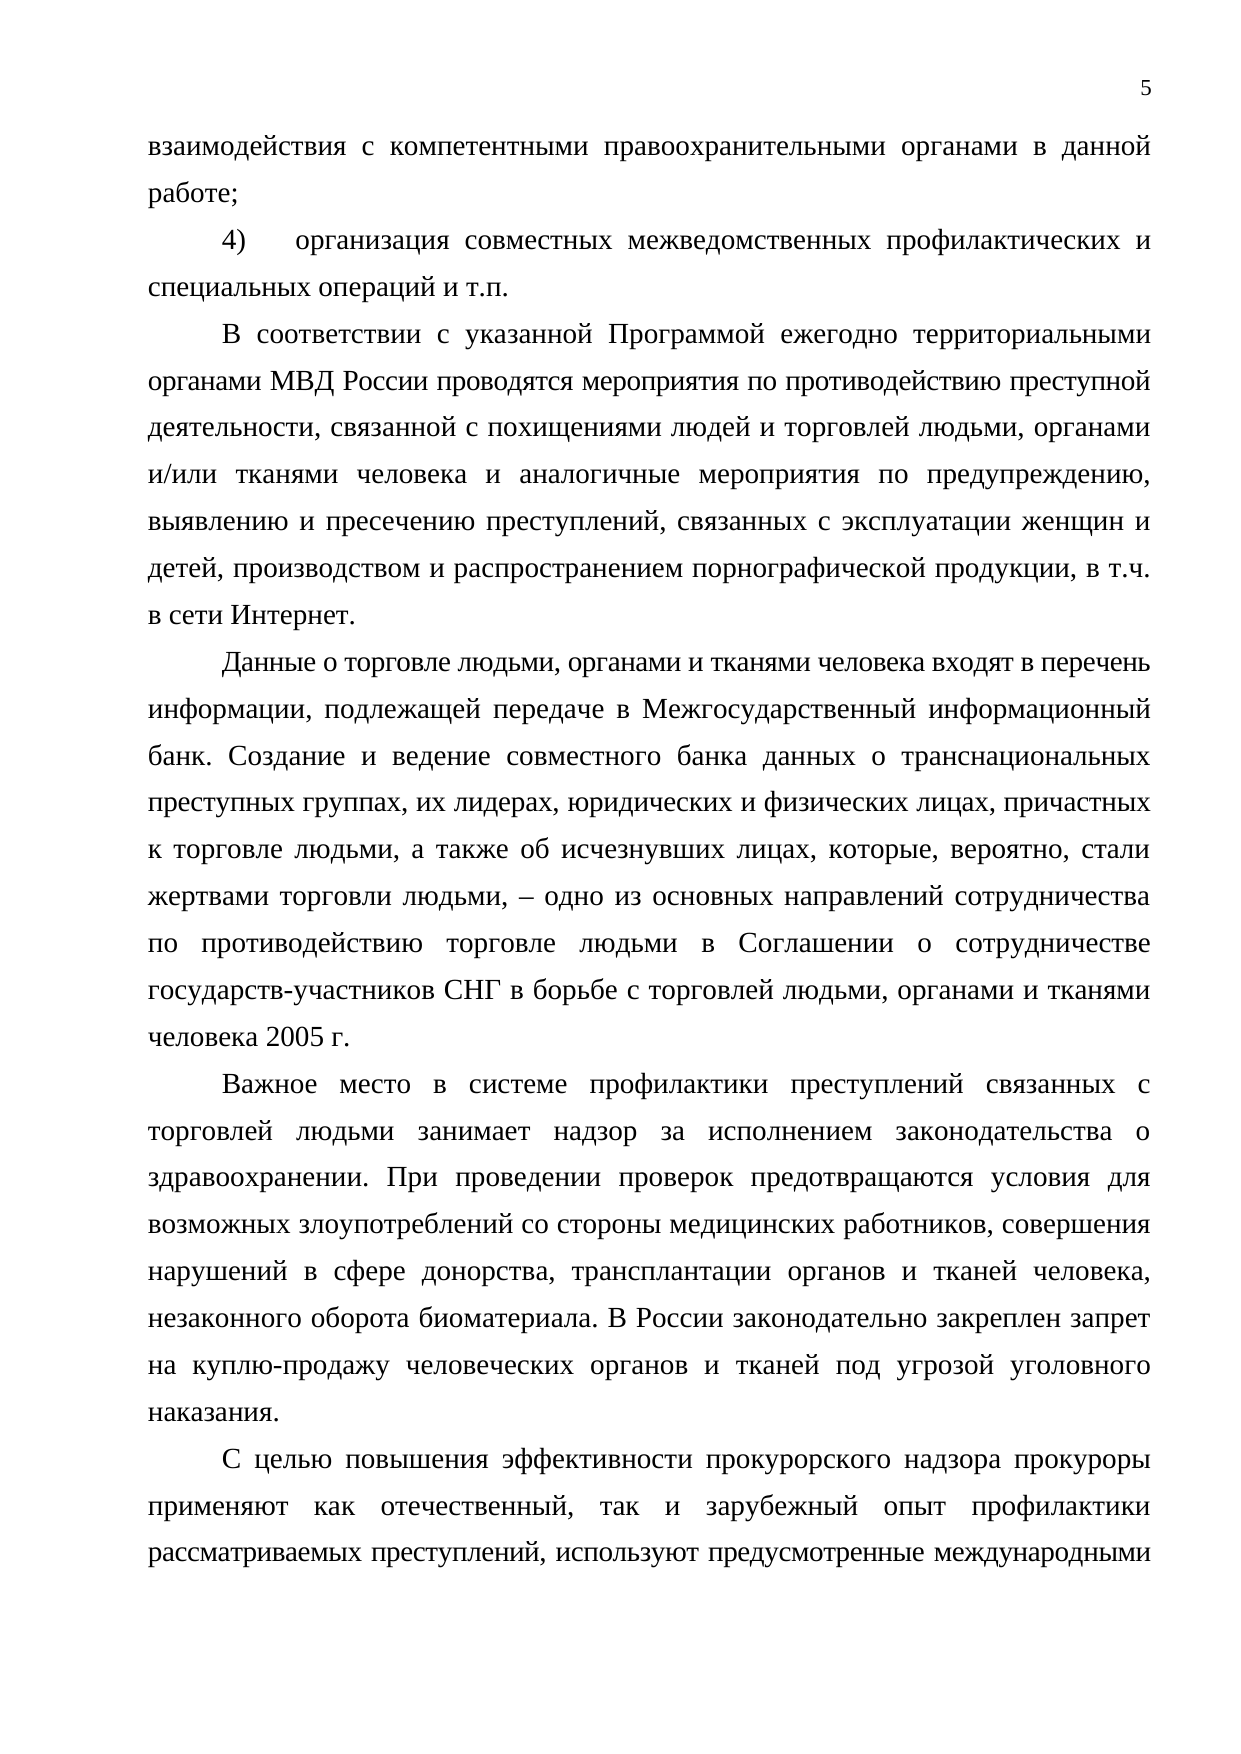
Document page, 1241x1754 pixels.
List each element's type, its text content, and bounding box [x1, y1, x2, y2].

text В соответствии с указанной Программой ежегодно территориальными органами МВД России проводятся мероприятия по противодействию преступной деятельности, связанной с похищениями людей и торговлей людьми, органами и/или тканями человека и аналогичные мероприятия по предупреждению, выявлению и пресечению преступлений, связанных с эксплуатации женщин и детей, производством и распространением порнографической продукции, в т.ч. в сети Интернет. [148, 316, 1152, 631]
text 4) организация совместных межведомственных профилактических и специальных операций и т.п. [148, 222, 1152, 302]
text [148, 128, 1152, 209]
text Данные о торговле людьми, органами и тканями человека входят в перечень информации, подлежащей передаче в Межгосударственный информационный банк. Создание и ведение совместного банка данных о транснациональных преступных группах, их лидерах, юридических и физических лицах, причастных к торговле людьми, а также об исчезнувших лицах, которые, вероятно, стали жертвами торговли людьми, – одно из основных направлений сотрудничества по противодействию торговле людьми в Соглашении о сотрудничестве государств-участников СНГ в борьбе с торговлей людьми, органами и тканями человека 2005 г. [148, 644, 1152, 1052]
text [148, 1441, 1152, 1568]
text Важное место в системе профилактики преступлений связанных с торговлей людьми занимает надзор за исполнением законодательства о здравоохранении. При проведении проверок предотвращаются условия для возможных злоупотреблений со стороны медицинских работников, совершения нарушений в сфере донорства, трансплантации органов и тканей человека, незаконного оборота биоматериала. В России законодательно закреплен запрет на куплю-продажу человеческих органов и тканей под угрозой уголовного наказания. [148, 1066, 1152, 1427]
